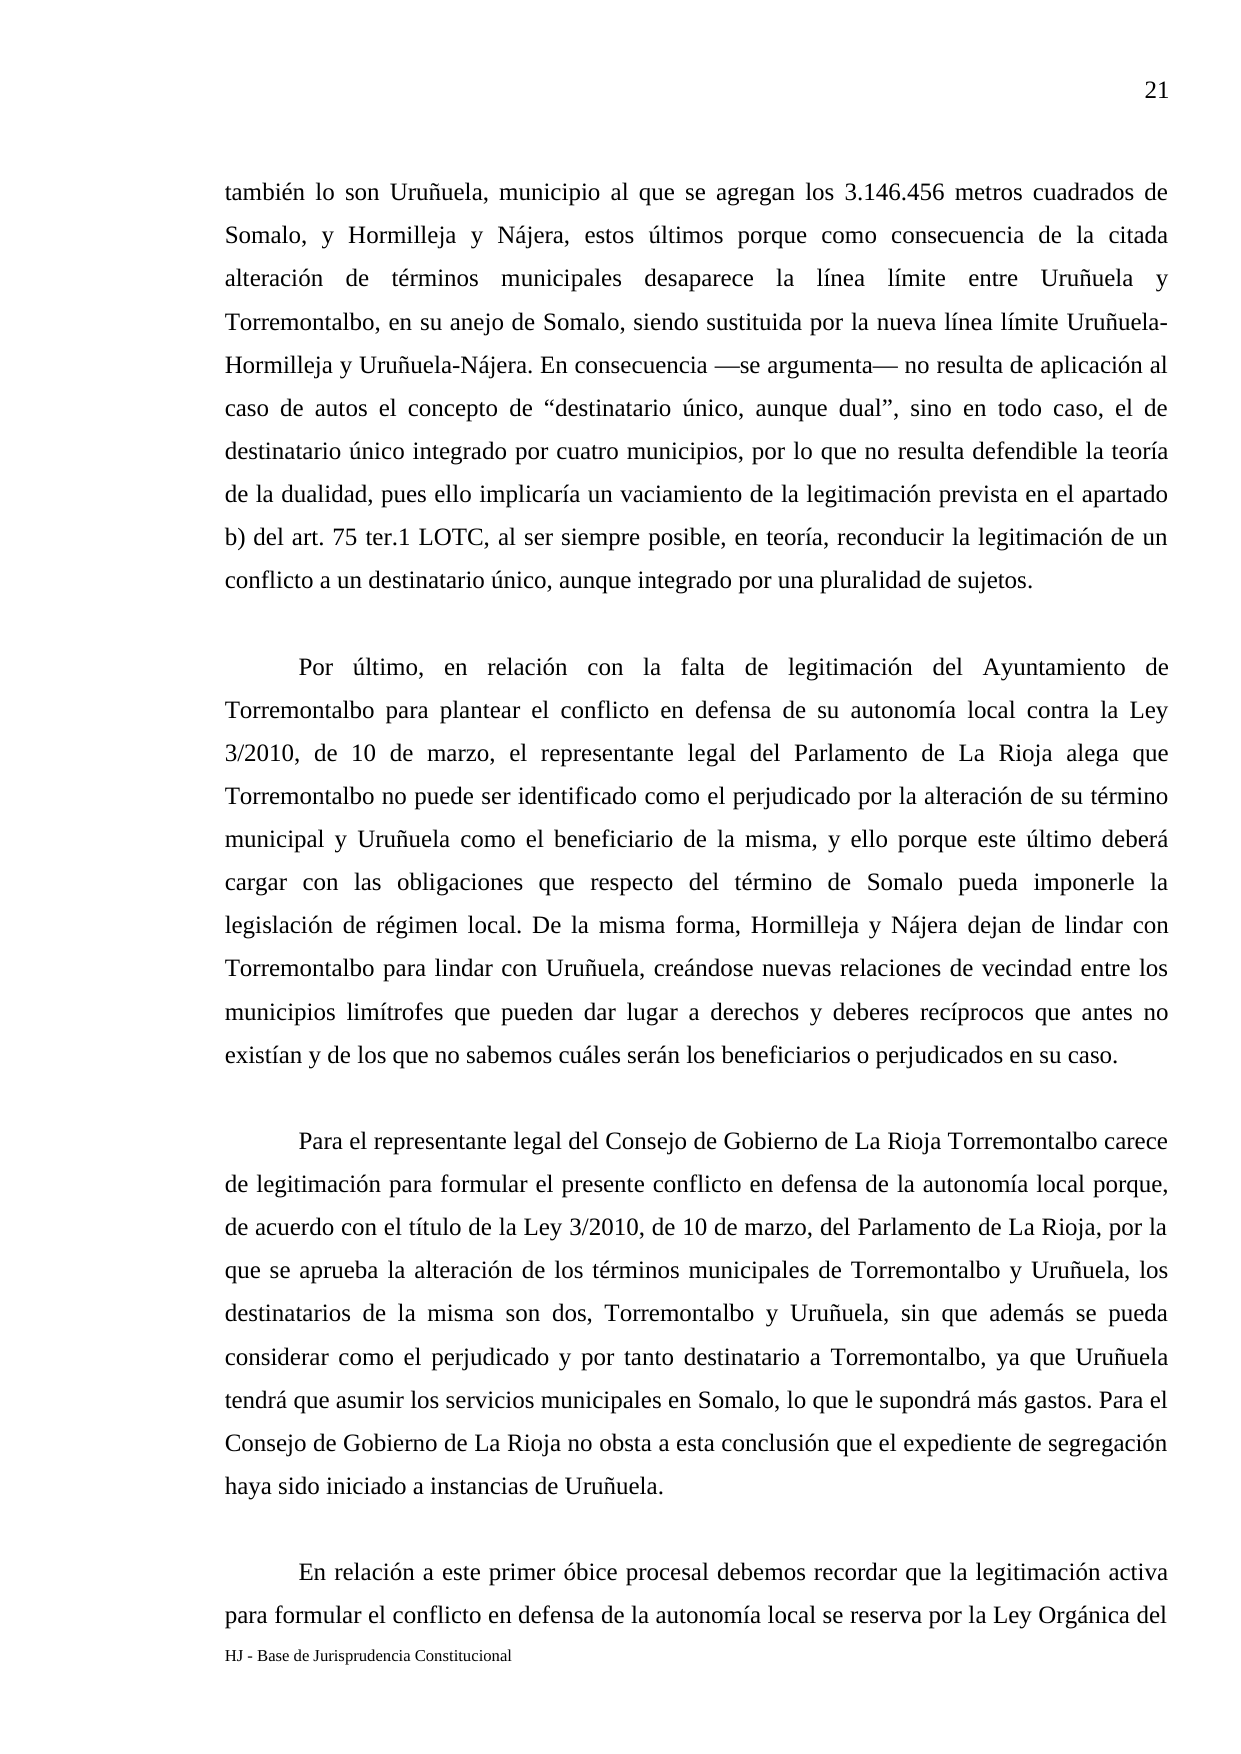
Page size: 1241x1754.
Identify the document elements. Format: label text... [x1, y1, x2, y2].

text Por último, en relación con la falta de legitimación del Ayuntamiento de Torremontalbo para plantear el conflicto en defensa de su autonomía local contra la Ley 3/2010, de 10 de marzo, el representante legal del Parlamento de La Rioja alega que Torremontalbo no puede ser identificado como el perjudicado por la alteración de su término municipal y Uruñuela como el beneficiario de la misma, y ello porque este último deberá cargar con las obligaciones que respecto del término de Somalo pueda imponerle la legislación de régimen local. De la misma forma, Hormilleja y Nájera dejan de lindar con Torremontalbo para lindar con Uruñuela, creándose nuevas relaciones de vecindad entre los municipios limítrofes que pueden dar lugar a derechos y deberes recíprocos que antes no existían y de los que no sabemos cuáles serán los beneficiarios o perjudicados en su caso. [224, 652, 1169, 1068]
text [224, 177, 1169, 594]
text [224, 1557, 1169, 1629]
text Para el representante legal del Consejo de Gobierno de La Rioja Torremontalbo carece de legitimación para formular el presente conflicto en defensa de la autonomía local porque, de acuerdo con el título de la Ley 3/2010, de 10 de marzo, del Parlamento de La Rioja, por la que se aprueba la alteración de los términos municipales de Torremontalbo y Uruñuela, los destinatarios de la misma son dos, Torremontalbo y Uruñuela, sin que además se pueda considerar como el perjudicado y por tanto destinatario a Torremontalbo, ya que Uruñuela tendrá que asumir los servicios municipales en Somalo, lo que le supondrá más gastos. Para el Consejo de Gobierno de La Rioja no obsta a esta conclusión que el expediente de segregación haya sido iniciado a instancias de Uruñuela. [224, 1126, 1169, 1500]
